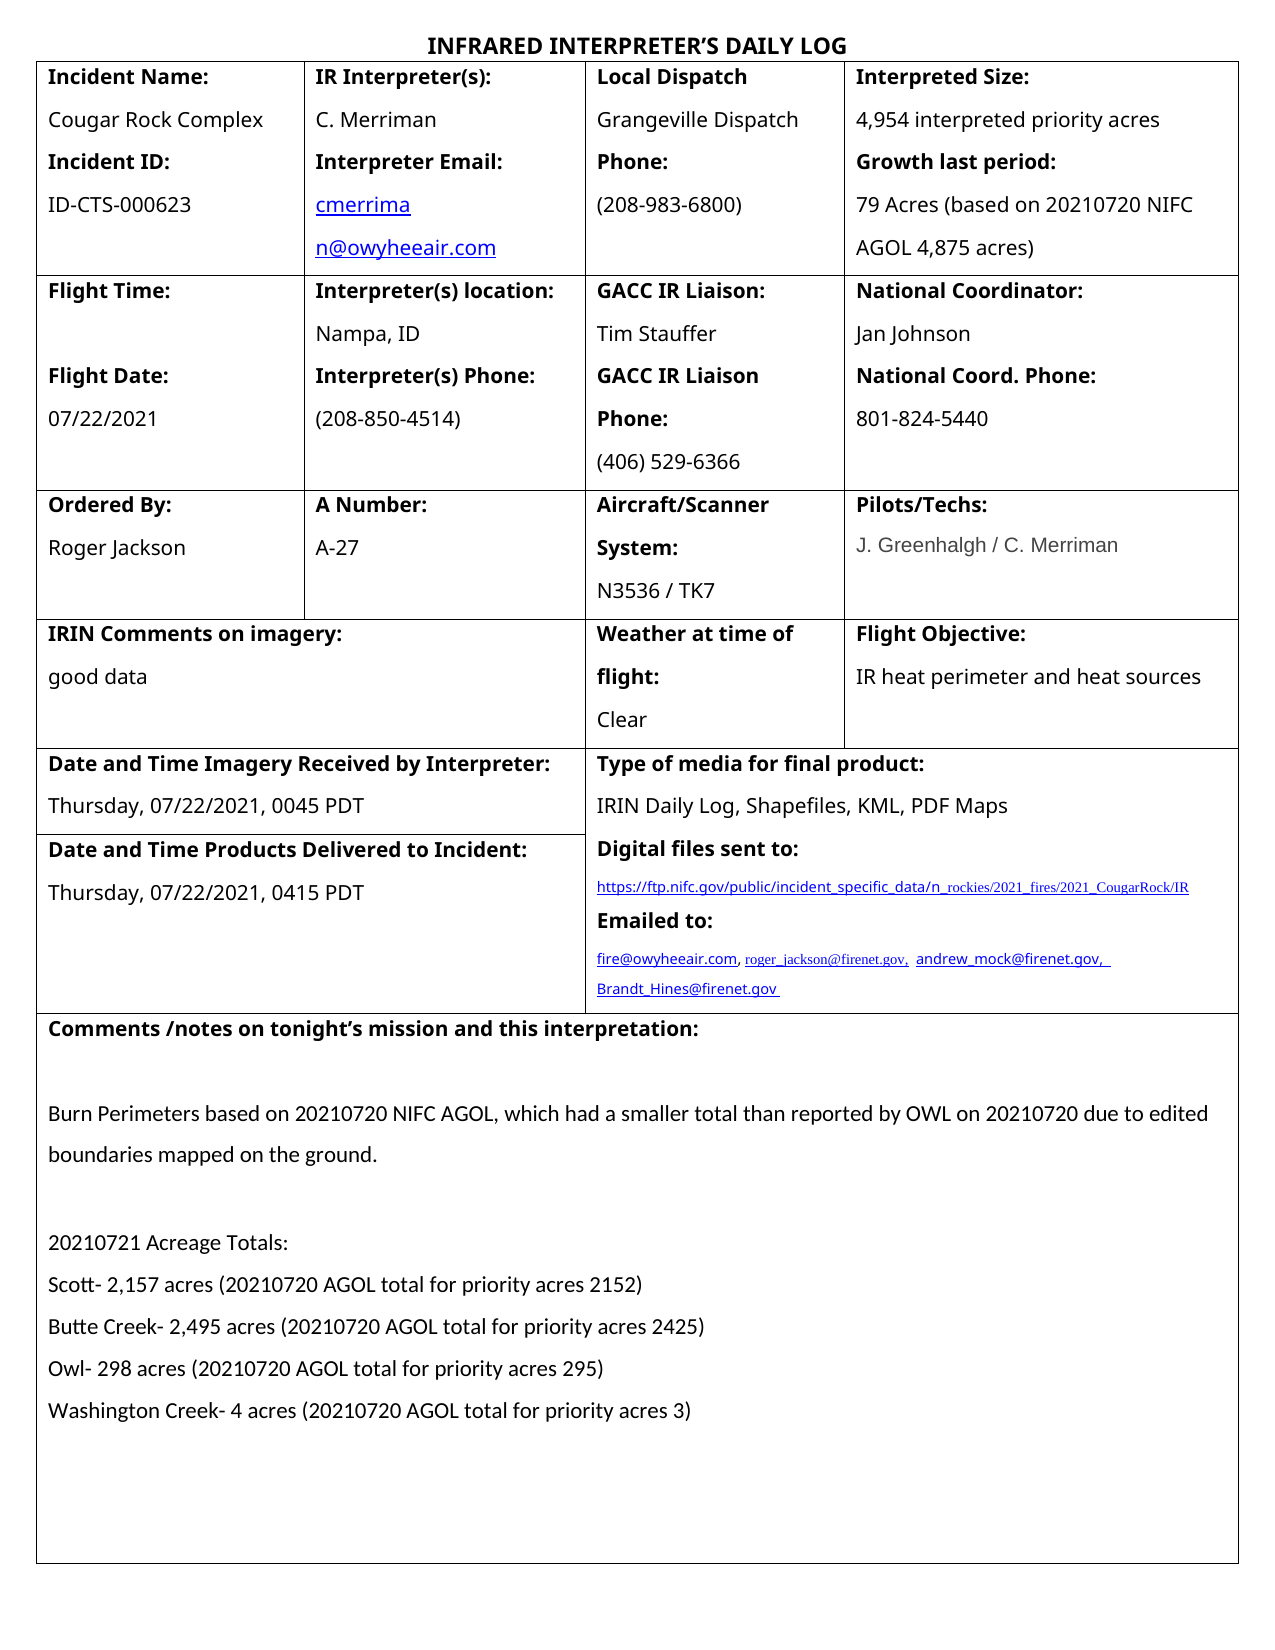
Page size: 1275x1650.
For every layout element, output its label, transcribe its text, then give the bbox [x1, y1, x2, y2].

table_header Interpreted Size: 4,954 interpreted priority acres Growth last period: 79 Acres (based on 20210720 NIFC AGOL 4,875 acres) [845, 62, 1238, 275]
table_cell National Coordinator: Jan Johnson National Coord. Phone: 801-824-5440 [845, 276, 1238, 489]
table_cell Date and Time Imagery Received by Interpreter: Thursday, 07/22/2021, 0045 PDT [37, 749, 585, 834]
table_cell Type of media for final product: IRIN Daily Log, Shapefiles, KML, PDF Maps Digital files sent to: https://ftp.nifc.gov/public/incident_specific_data/n_rockies/2021_fires/2021_CougarRock/IR Emailed to: fire@owyheeair.com, roger_jackson@firenet.gov, andrew_mock@firenet.gov, Brandt_Hines@firenet.gov [586, 749, 1238, 1013]
table_header IR Interpreter(s): C. Merriman Interpreter Email: cmerriman@owyheeair.com [305, 62, 585, 275]
table_cell Pilots/Techs: J. Greenhalgh / C. Merriman [845, 491, 1238, 618]
table_cell GACC IR Liaison: Tim Stauffer GACC IR Liaison Phone: (406) 529-6366 [586, 276, 844, 489]
table_cell Flight Time: Flight Date: 07/22/2021 [37, 276, 304, 489]
table_cell IRIN Comments on imagery: good data [37, 620, 585, 748]
table_cell A Number: A-27 [305, 491, 585, 618]
table_cell Flight Objective: IR heat perimeter and heat sources [845, 620, 1238, 748]
table_cell Weather at time of flight: Clear [586, 620, 844, 748]
table_cell Comments /notes on tonight’s mission and this interpretation: Burn Perimeters based on 20210720 NIFC AGOL, which had a smaller total than reported by OWL on 20210720 due to edited boundaries mapped on the ground. 20210721 Acreage Totals: Scott- 2,157 acres (20210720 AGOL total for priority acres 2152) Butte Creek- 2,495 acres (20210720 AGOL total for priority acres 2425) Owl- 298 acres (20210720 AGOL total for priority acres 295) Washington Creek- 4 acres (20210720 AGOL total for priority acres 3) [37, 1014, 1238, 1562]
table_cell Ordered By: Roger Jackson [37, 491, 304, 618]
table_header Incident Name: Cougar Rock Complex Incident ID: ID-CTS-000623 [37, 62, 304, 275]
table_cell Date and Time Products Delivered to Incident: Thursday, 07/22/2021, 0415 PDT [37, 835, 585, 1013]
table_header Local Dispatch Grangeville Dispatch Phone: (208-983-6800) [586, 62, 844, 275]
table_cell Aircraft/Scanner System: N3536 / TK7 [586, 491, 844, 618]
table_cell Interpreter(s) location: Nampa, ID Interpreter(s) Phone: (208-850-4514) [305, 276, 585, 489]
